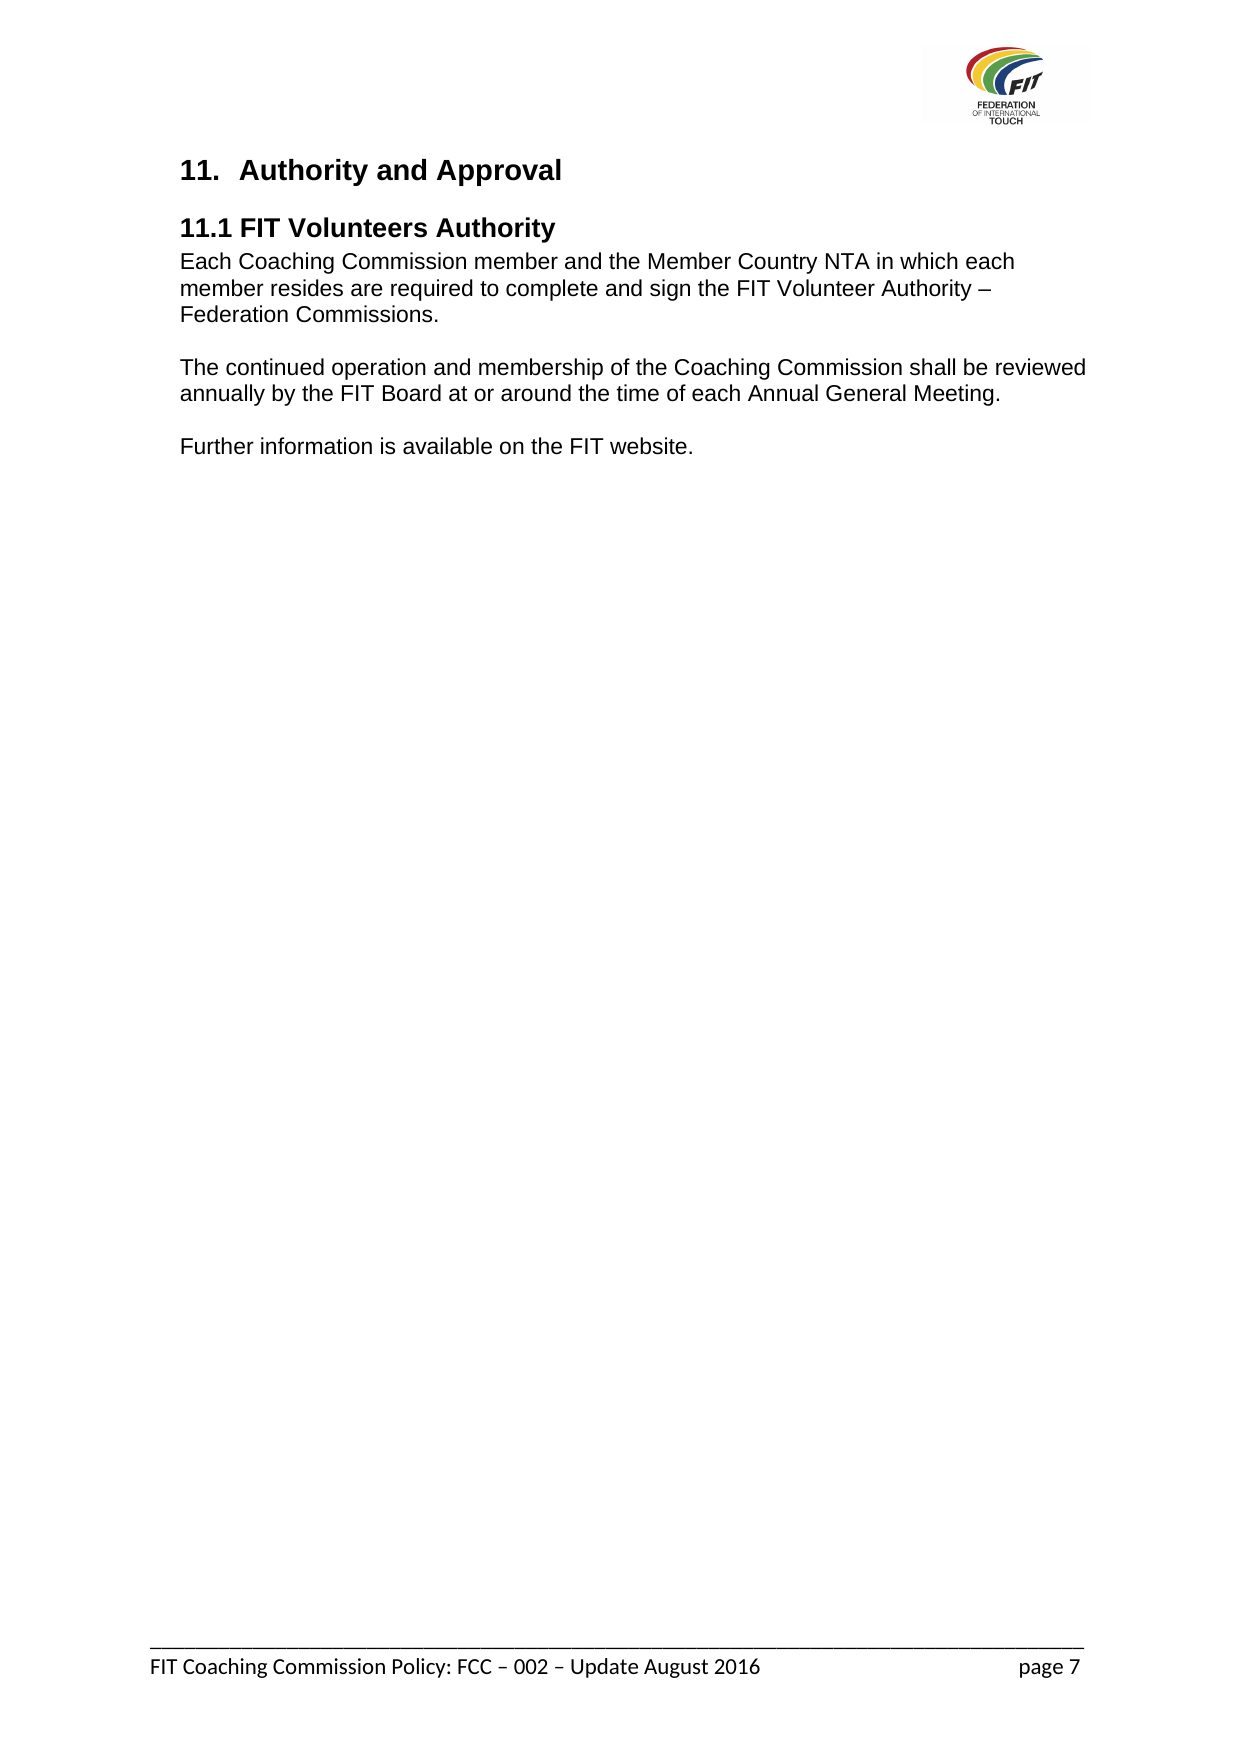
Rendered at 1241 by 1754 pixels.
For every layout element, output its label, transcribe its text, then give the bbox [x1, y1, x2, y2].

text The continued operation and membership of the Coaching Commission shall be reviewed annually by the FIT Board at or around the time of each Annual General Meeting. [179, 353, 1090, 406]
subtitle 11.1 FIT Volunteers Authority [179, 212, 1090, 243]
text Each Coaching Commission member and the Member Country NTA in which each member resides are required to complete and sign the FIT Volunteer Authority – Federation Commissions. [179, 248, 1090, 327]
subtitle Authority and Approval [179, 153, 1090, 186]
text Further information is available on the FIT website. [179, 433, 1090, 459]
